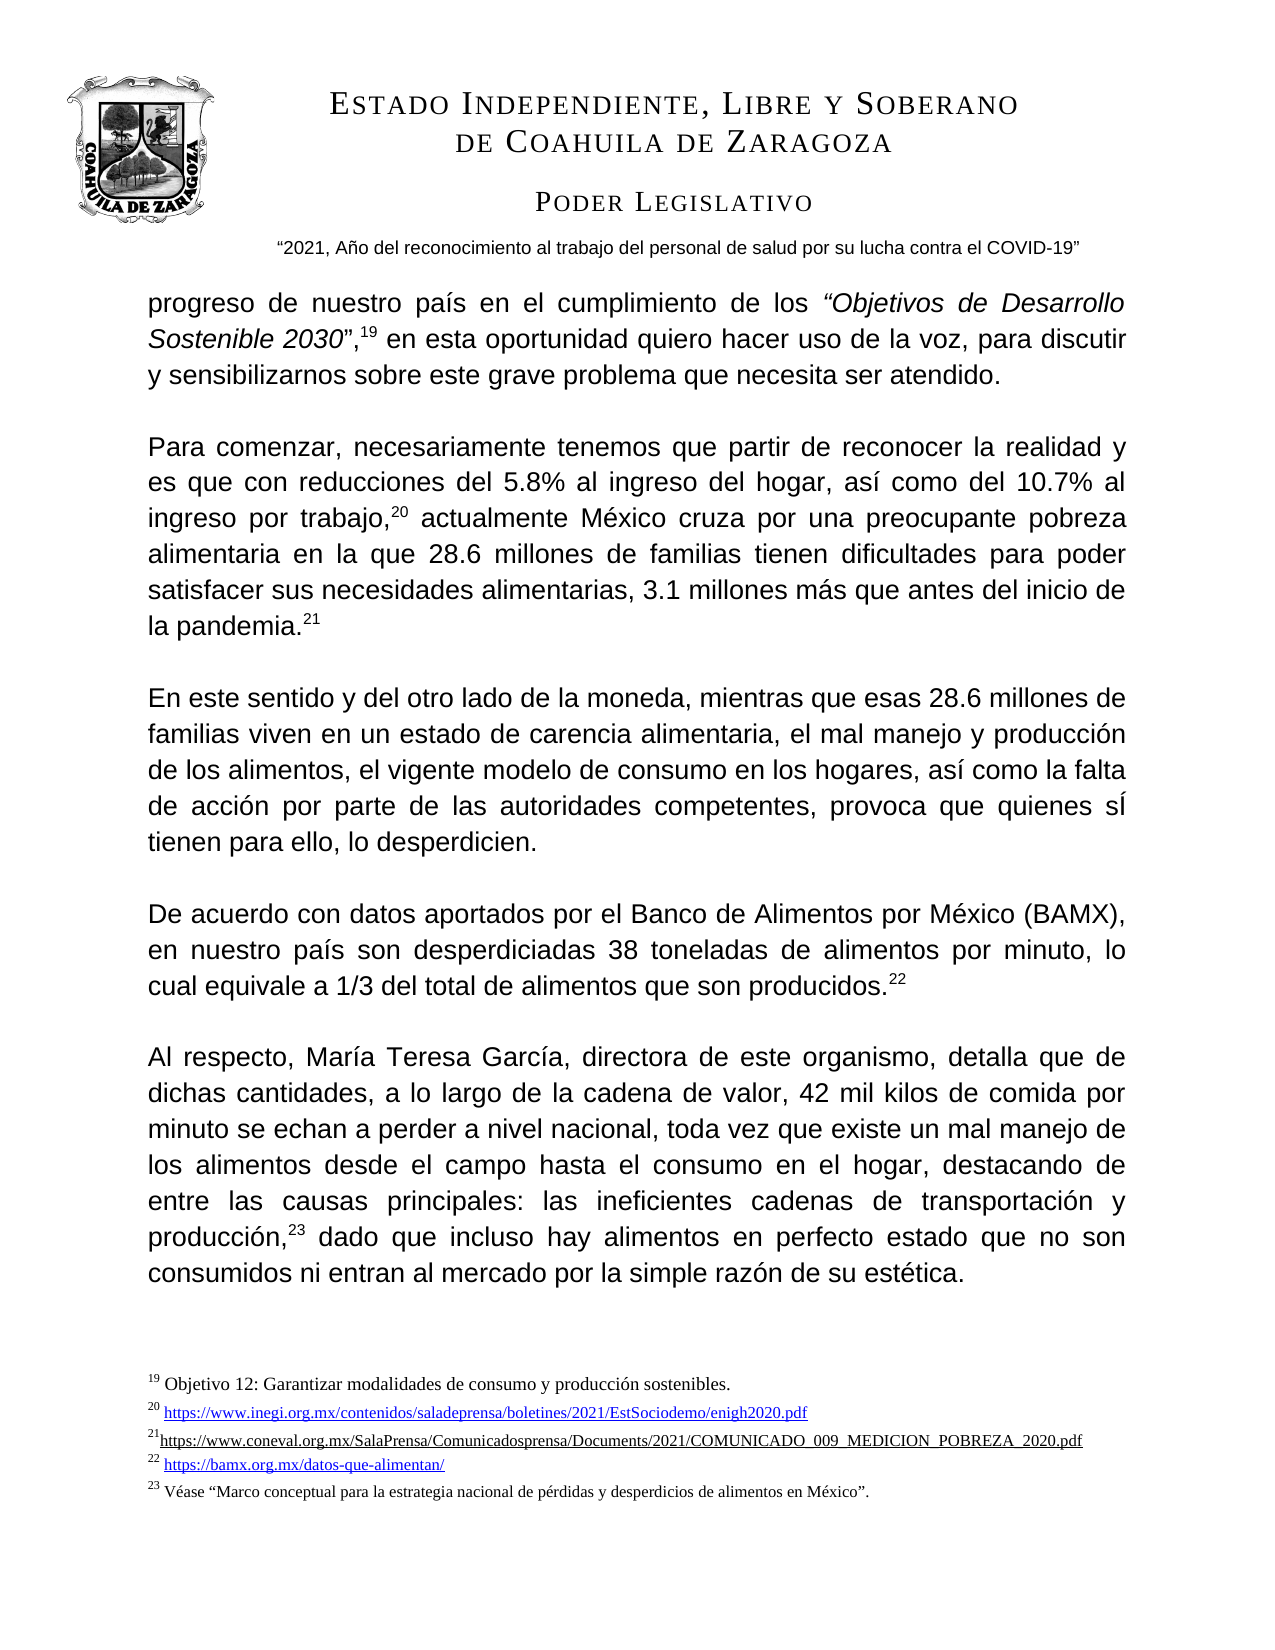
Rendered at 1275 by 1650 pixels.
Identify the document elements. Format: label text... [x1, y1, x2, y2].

text En este sentido y del otro lado de la moneda, mientras que esas 28.6 millones de familias viven en un estado de carencia alimentaria, el mal manejo y producción de los alimentos, el vigente modelo de consumo en los hogares, así como la falta de acción por parte de las autoridades competentes, provoca que quienes sÍ tienen para ello, lo desperdicien. [148, 682, 1127, 857]
text Para comenzar, necesariamente tenemos que partir de reconocer la realidad y es que con reducciones del 5.8% al ingreso del hogar, así como del 10.7% al ingreso por trabajo, actualmente México cruza por una preocupante pobreza alimentaria en la que 28.6 millones de familias tienen dificultades para poder satisfacer sus necesidades alimentarias, 3.1 millones más que antes del inicio de la pandemia. [148, 431, 1127, 641]
text Al respecto, María Teresa García, directora de este organismo, detalla que de dichas cantidades, a lo largo de la cadena de valor, 42 mil kilos de comida por minuto se echan a perder a nivel nacional, toda vez que existe un mal manejo de los alimentos desde el campo hasta el consumo en el hogar, destacando de entre las causas principales: las ineficientes cadenas de transportación y producción, dado que incluso hay alimentos en perfecto estado que no son consumidos ni entran al mercado por la simple razón de su estética. [148, 1041, 1127, 1288]
text De acuerdo con datos aportados por el Banco de Alimentos por México (BAMX), en nuestro país son desperdiciadas 38 toneladas de alimentos por minuto, lo cual equivale a 1/3 del total de alimentos que son producidos. [148, 898, 1127, 1001]
picture [66, 76, 215, 223]
